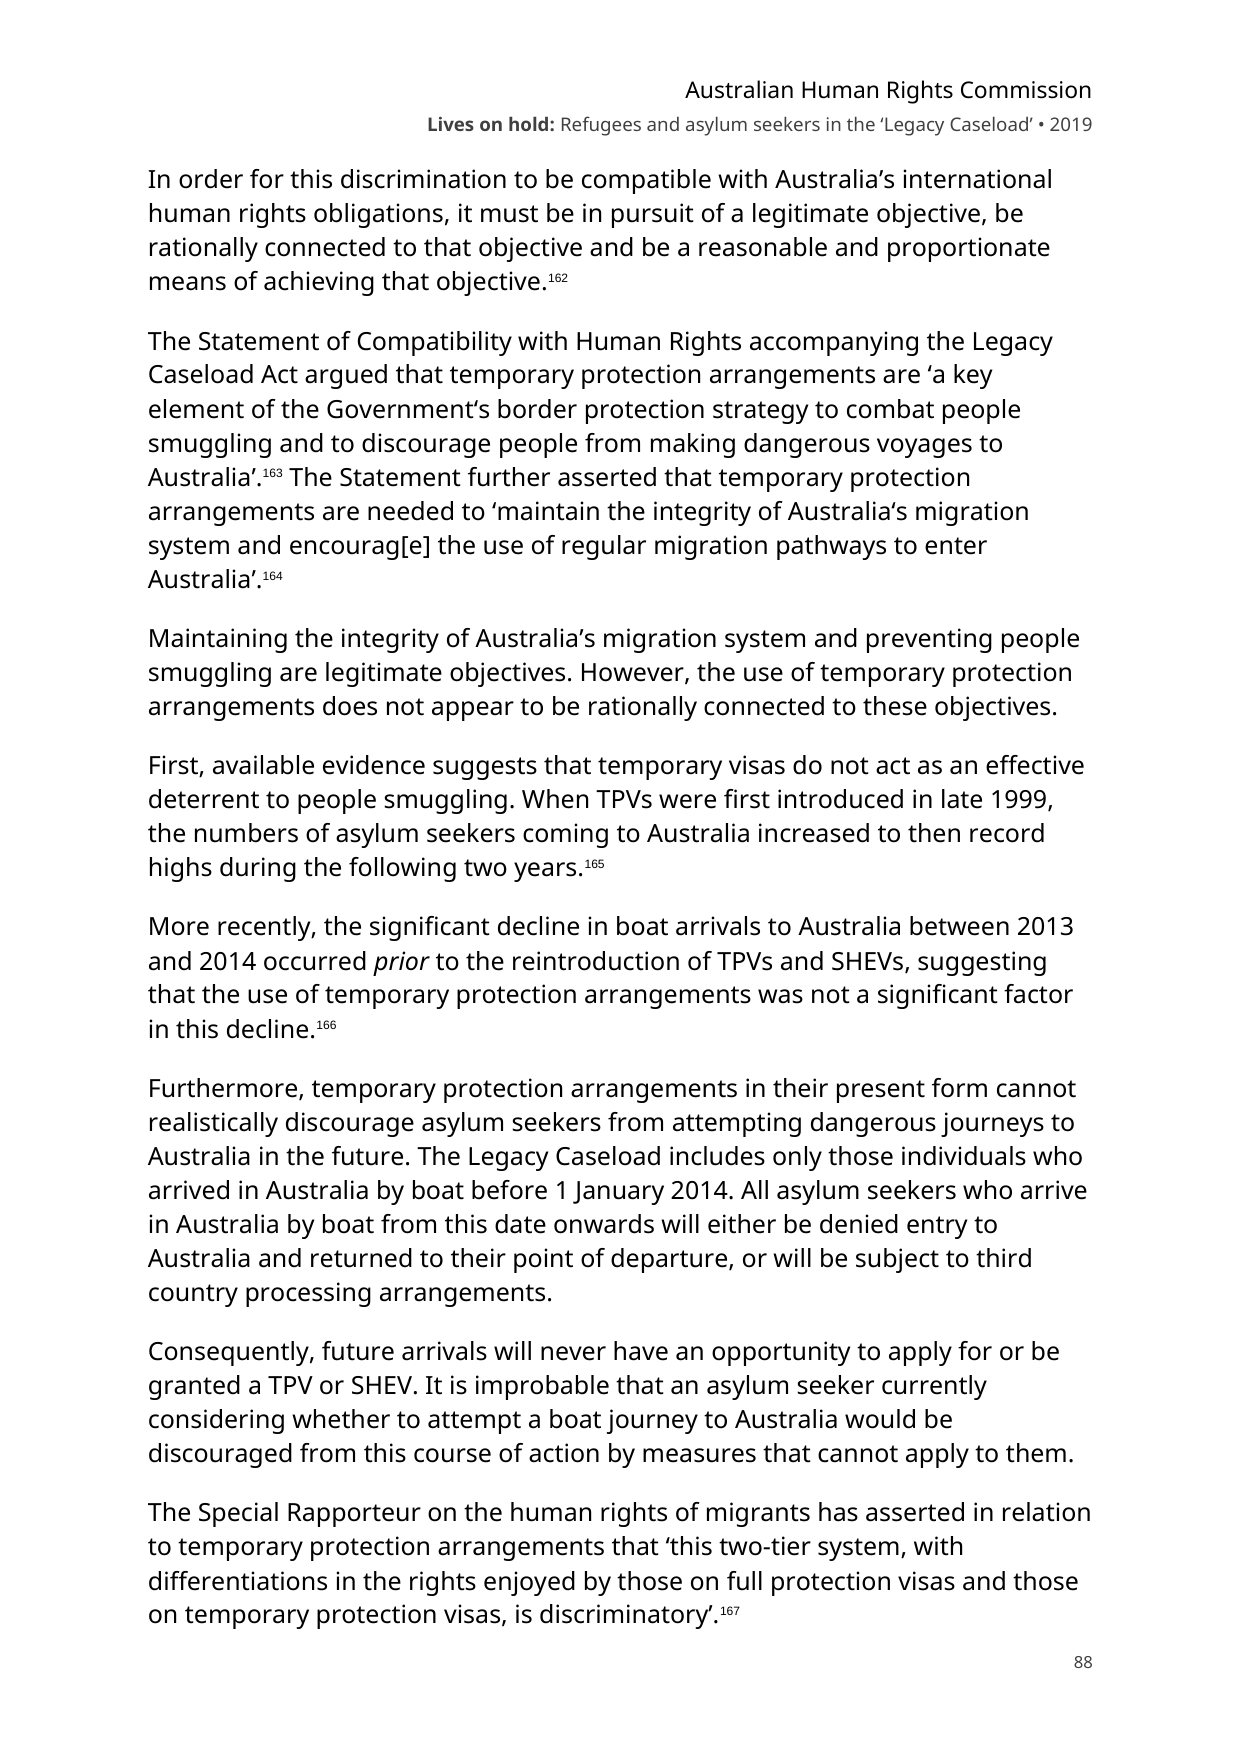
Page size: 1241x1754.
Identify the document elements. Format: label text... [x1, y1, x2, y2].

text Maintaining the integrity of Australia’s migration system and preventing people smuggling are legitimate objectives. However, the use of temporary protection arrangements does not appear to be rationally connected to these objectives. [148, 621, 1092, 723]
text More recently, the significant decline in boat arrivals to Australia between 2013 and 2014 occurred prior to the reintroduction of TPVs and SHEVs, suggesting that the use of temporary protection arrangements was not a significant factor in this decline. [148, 909, 1092, 1045]
text Consequently, future arrivals will never have an opportunity to apply for or be granted a TPV or SHEV. It is improbable that an asylum seeker currently considering whether to attempt a boat journey to Australia would be discouraged from this course of action by measures that cannot apply to them. [148, 1334, 1092, 1470]
text The Statement of Compatibility with Human Rights accompanying the Legacy Caseload Act argued that temporary protection arrangements are ‘a key element of the Government‘s border protection strategy to combat people smuggling and to discourage people from making dangerous voyages to Australia’. The Statement further asserted that temporary protection arrangements are needed to ‘maintain the integrity of Australia‘s migration system and encourag[e] the use of regular migration pathways to enter Australia’. [148, 323, 1092, 596]
text In order for this discrimination to be compatible with Australia’s international human rights obligations, it must be in pursuit of a legitimate objective, be rationally connected to that objective and be a reasonable and proportionate means of achieving that objective. [148, 162, 1092, 298]
text First, available evidence suggests that temporary visas do not act as an effective deterrent to people smuggling. When TPVs were first introduced in late 1999, the numbers of asylum seekers coming to Australia increased to then record highs during the following two years. [148, 748, 1092, 884]
text The Special Rapporteur on the human rights of migrants has asserted in relation to temporary protection arrangements that ‘this two-tier system, with differentiations in the rights enjoyed by those on full protection visas and those on temporary protection visas, is discriminatory’. [148, 1495, 1092, 1631]
text Furthermore, temporary protection arrangements in their present form cannot realistically discourage asylum seekers from attempting dangerous journeys to Australia in the future. The Legacy Caseload includes only those individuals who arrived in Australia by boat before 1 January 2014. All asylum seekers who arrive in Australia by boat from this date onwards will either be denied entry to Australia and returned to their point of departure, or will be subject to third country processing arrangements. [148, 1070, 1092, 1309]
